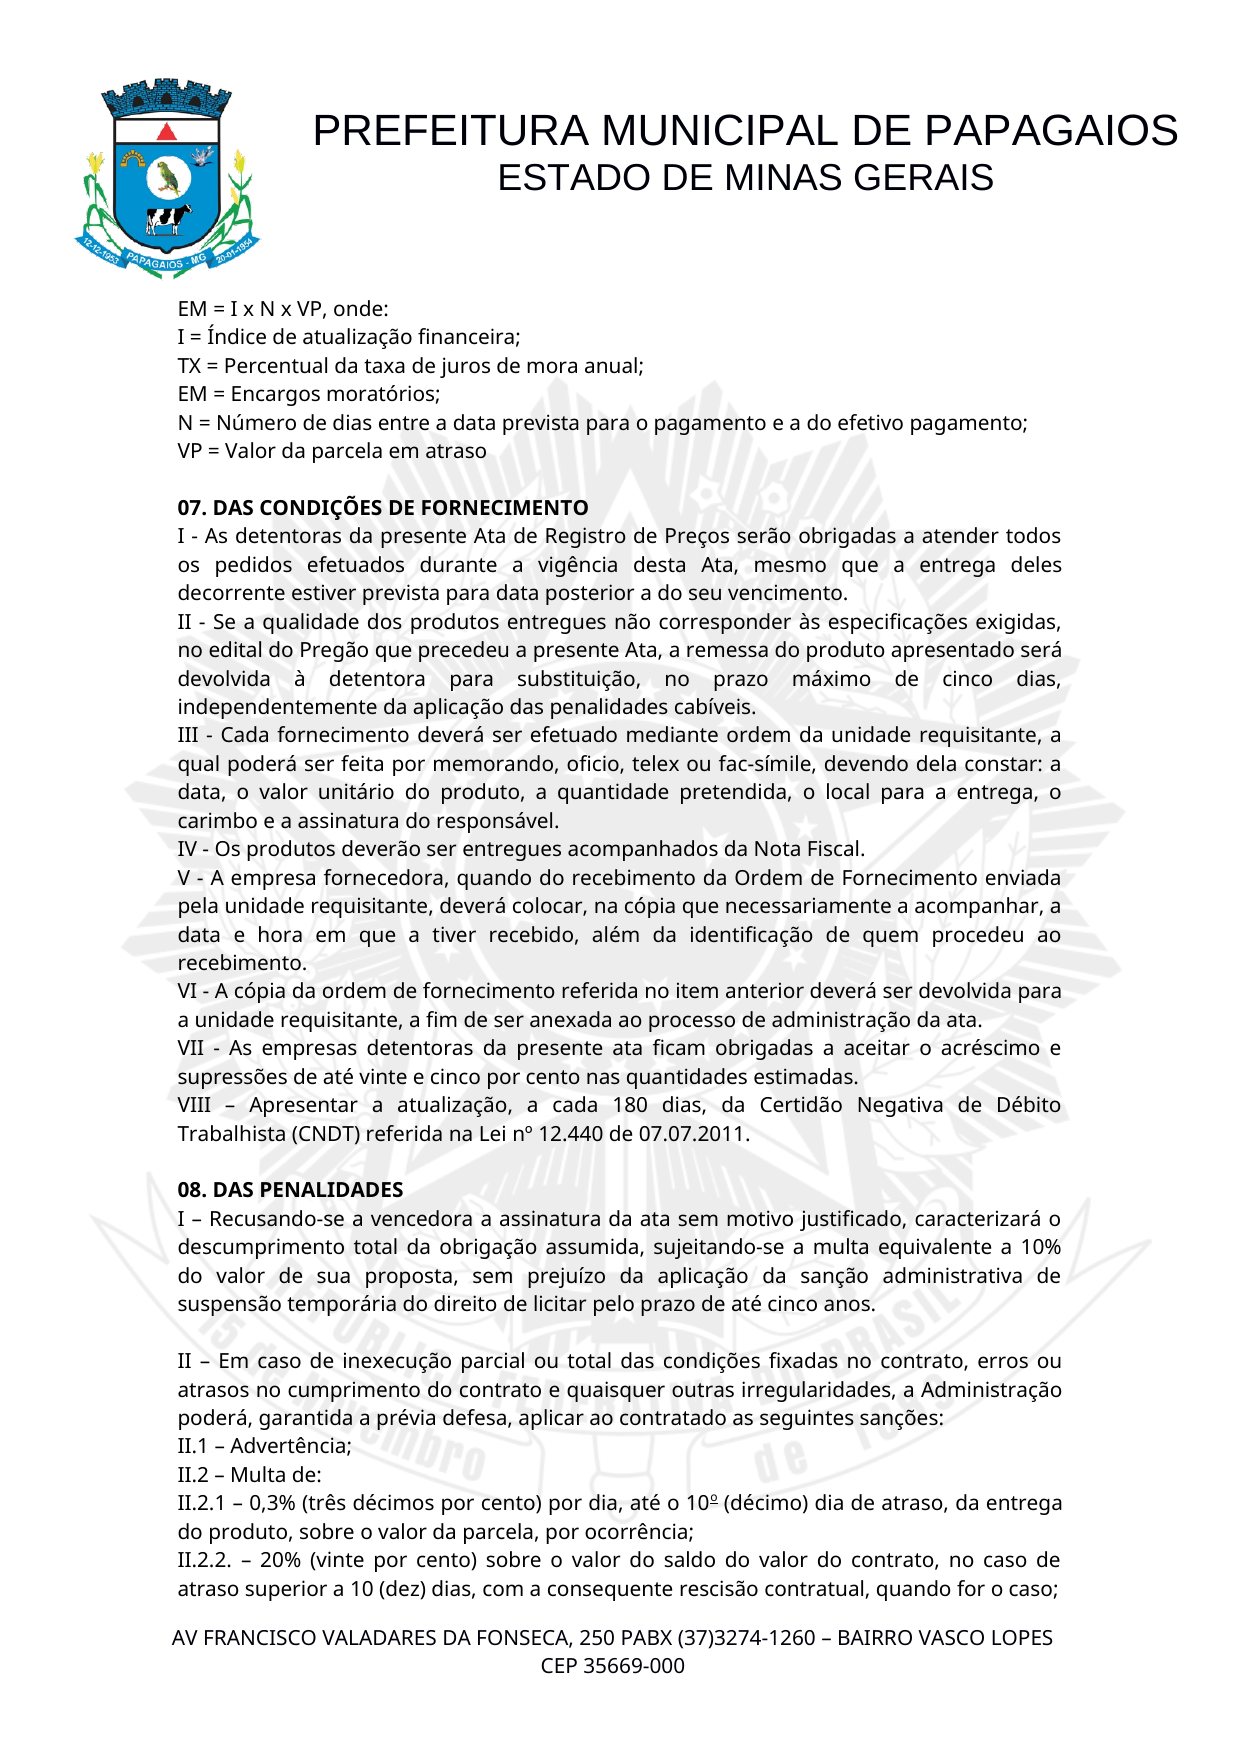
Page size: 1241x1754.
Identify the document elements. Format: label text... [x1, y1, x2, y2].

text EM = Encargos moratórios; [177, 379, 1063, 408]
text VII - As empresas detentoras da presente ata ficam obrigadas a aceitar o acréscimo e supressões de até vinte e cinco por cento nas quantidades estimadas. [177, 1033, 1063, 1090]
text N = Número de dias entre a data prevista para o pagamento e a do efetivo pagamento; [177, 408, 1063, 436]
text I = Índice de atualização financeira; [177, 322, 1063, 351]
text II.2.2. – 20% (vinte por cento) sobre o valor do saldo do valor do contrato, no caso de atraso superior a 10 (dez) dias, com a consequente rescisão contratual, quando for o caso; [177, 1545, 1063, 1602]
text TX = Percentual da taxa de juros de mora anual; [177, 351, 1063, 379]
text IV - Os produtos deverão ser entregues acompanhados da Nota Fiscal. [177, 834, 1063, 863]
text V - A empresa fornecedora, quando do recebimento da Ordem de Fornecimento enviada pela unidade requisitante, deverá colocar, na cópia que necessariamente a acompanhar, a data e hora em que a tiver recebido, além da identificação de quem procedeu ao recebimento. [177, 863, 1063, 977]
text VIII – Apresentar a atualização, a cada 180 dias, da Certidão Negativa de Débito Trabalhista (CNDT) referida na Lei nº 12.440 de 07.07.2011. [177, 1090, 1063, 1147]
picture [73, 73, 262, 281]
text I – Recusando-se a vencedora a assinatura da ata sem motivo justificado, caracterizará o descumprimento total da obrigação assumida, sujeitando-se a multa equivalente a 10% do valor de sua proposta, sem prejuízo da aplicação da sanção administrativa de suspensão temporária do direito de licitar pelo prazo de até cinco anos. [177, 1204, 1063, 1318]
text 08. DAS PENALIDADES [177, 1176, 1063, 1204]
text II - Se a qualidade dos produtos entregues não corresponder às especificações exigidas, no edital do Pregão que precedeu a presente Ata, a remessa do produto apresentado será devolvida à detentora para substituição, no prazo máximo de cinco dias, independentemente da aplicação das penalidades cabíveis. [177, 607, 1063, 721]
text VP = Valor da parcela em atraso [177, 436, 1063, 465]
text I - As detentoras da presente Ata de Registro de Preços serão obrigadas a atender todos os pedidos efetuados durante a vigência desta Ata, mesmo que a entrega deles decorrente estiver prevista para data posterior a do seu vencimento. [177, 522, 1063, 607]
picture [88, 376, 1153, 1524]
text II.2.1 – 0,3% (três décimos por cento) por dia, até o 10o (décimo) dia de atraso, da entrega do produto, sobre o valor da parcela, por ocorrência; [177, 1488, 1063, 1545]
text EM = I x N x VP, onde: [177, 294, 1063, 322]
text III - Cada fornecimento deverá ser efetuado mediante ordem da unidade requisitante, a qual poderá ser feita por memorando, oficio, telex ou fac-símile, devendo dela constar: a data, o valor unitário do produto, a quantidade pretendida, o local para a entrega, o carimbo e a assinatura do responsável. [177, 721, 1063, 834]
text II.2 – Multa de: [177, 1460, 1063, 1488]
text II – Em caso de inexecução parcial ou total das condições fixadas no contrato, erros ou atrasos no cumprimento do contrato e quaisquer outras irregularidades, a Administração poderá, garantida a prévia defesa, aplicar ao contratado as seguintes sanções: [177, 1346, 1063, 1432]
text 07. DAS CONDIÇÕES DE FORNECIMENTO [177, 493, 1063, 522]
text II.1 – Advertência; [177, 1432, 1063, 1460]
text VI - A cópia da ordem de fornecimento referida no item anterior deverá ser devolvida para a unidade requisitante, a fim de ser anexada ao processo de administração da ata. [177, 977, 1063, 1033]
